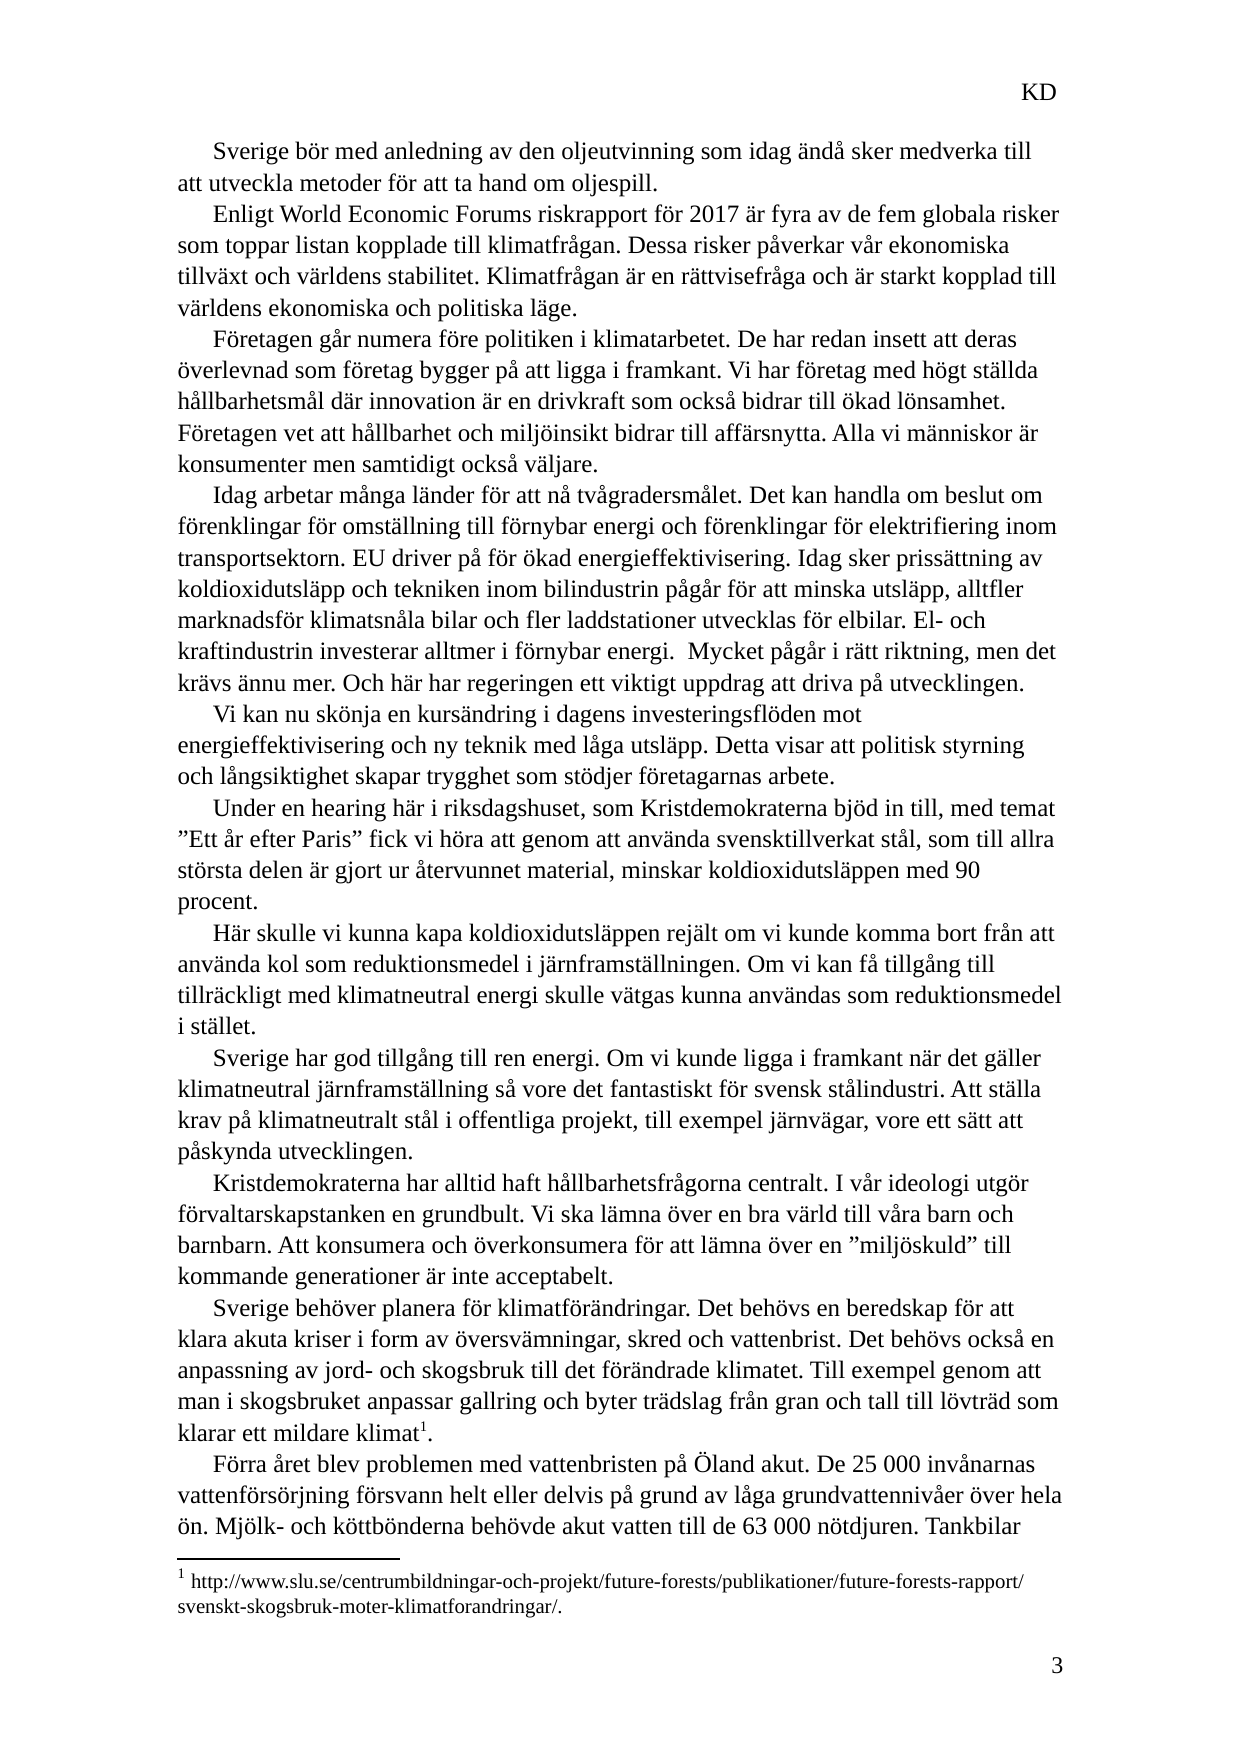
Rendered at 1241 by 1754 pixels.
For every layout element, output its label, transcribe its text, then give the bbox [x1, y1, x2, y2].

text Vi kan nu skönja en kursändring i dagens investeringsflöden mot energieffektivisering och ny teknik med låga utsläpp. Detta visar att politisk styrning och långsiktighet skapar trygghet som stödjer företagarnas arbete. [177, 696, 1063, 790]
text Företagen går numera före politiken i klimatarbetet. De har redan insett att deras överlevnad som företag bygger på att ligga i framkant. Vi har företag med högt ställda hållbarhetsmål där innovation är en drivkraft som också bidrar till ökad lönsamhet. Företagen vet att hållbarhet och miljöinsikt bidrar till affärsnytta. Alla vi människor är konsumenter men samtidigt också väljare. [177, 321, 1063, 478]
text Idag arbetar många länder för att nå tvågradersmålet. Det kan handla om beslut om förenklingar för omställning till förnybar energi och förenklingar för elektrifiering inom transportsektorn. EU driver på för ökad energieffektivisering. Idag sker prissättning av koldioxidutsläpp och tekniken inom bilindustrin pågår för att minska utsläpp, alltfler marknadsför klimatsnåla bilar och fler laddstationer utvecklas för elbilar. El- och kraftindustrin investerar alltmer i förnybar energi. Mycket pågår i rätt riktning, men det krävs ännu mer. Och här har regeringen ett viktigt uppdrag att driva på utvecklingen. [177, 478, 1063, 696]
text Sverige bör med anledning av den oljeutvinning som idag ändå sker medverka till att utveckla metoder för att ta hand om oljespill. [177, 134, 1063, 196]
text Kristdemokraterna har alltid haft hållbarhetsfrågorna centralt. I vår ideologi utgör förvaltarskapstanken en grundbult. Vi ska lämna över en bra värld till våra barn och barnbarn. Att konsumera och överkonsumera för att lämna över en ”miljöskuld” till kommande generationer är inte acceptabelt. [177, 1165, 1063, 1290]
text Sverige har god tillgång till ren energi. Om vi kunde ligga i framkant när det gäller klimatneutral järnframställning så vore det fantastiskt för svensk stålindustri. Att ställa krav på klimatneutralt stål i offentliga projekt, till exempel järnvägar, vore ett sätt att påskynda utvecklingen. [177, 1040, 1063, 1165]
text Enligt World Economic Forums riskrapport för 2017 är fyra av de fem globala risker som toppar listan kopplade till klimatfrågan. Dessa risker påverkar vår ekonomiska tillväxt och världens stabilitet. Klimatfrågan är en rättvisefråga och är starkt kopplad till världens ekonomiska och politiska läge. [177, 196, 1063, 321]
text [177, 1446, 1063, 1540]
text Här skulle vi kunna kapa koldioxidutsläppen rejält om vi kunde komma bort från att använda kol som reduktionsmedel i järnframställningen. Om vi kan få tillgång till tillräckligt med klimatneutral energi skulle vätgas kunna användas som reduktionsmedel i stället. [177, 915, 1063, 1040]
text Under en hearing här i riksdagshuset, som Kristdemokraterna bjöd in till, med temat ”Ett år efter Paris” fick vi höra att genom att använda svensktillverkat stål, som till allra största delen är gjort ur återvunnet material, minskar koldioxidutsläppen med 90 procent. [177, 790, 1063, 915]
text Sverige behöver planera för klimatförändringar. Det behövs en beredskap för att klara akuta kriser i form av översvämningar, skred och vattenbrist. Det behövs också en anpassning av jord- och skogsbruk till det förändrade klimatet. Till exempel genom att man i skogsbruket anpassar gallring och byter trädslag från gran och tall till lövträd som klarar ett mildare klimat. [177, 1290, 1063, 1446]
